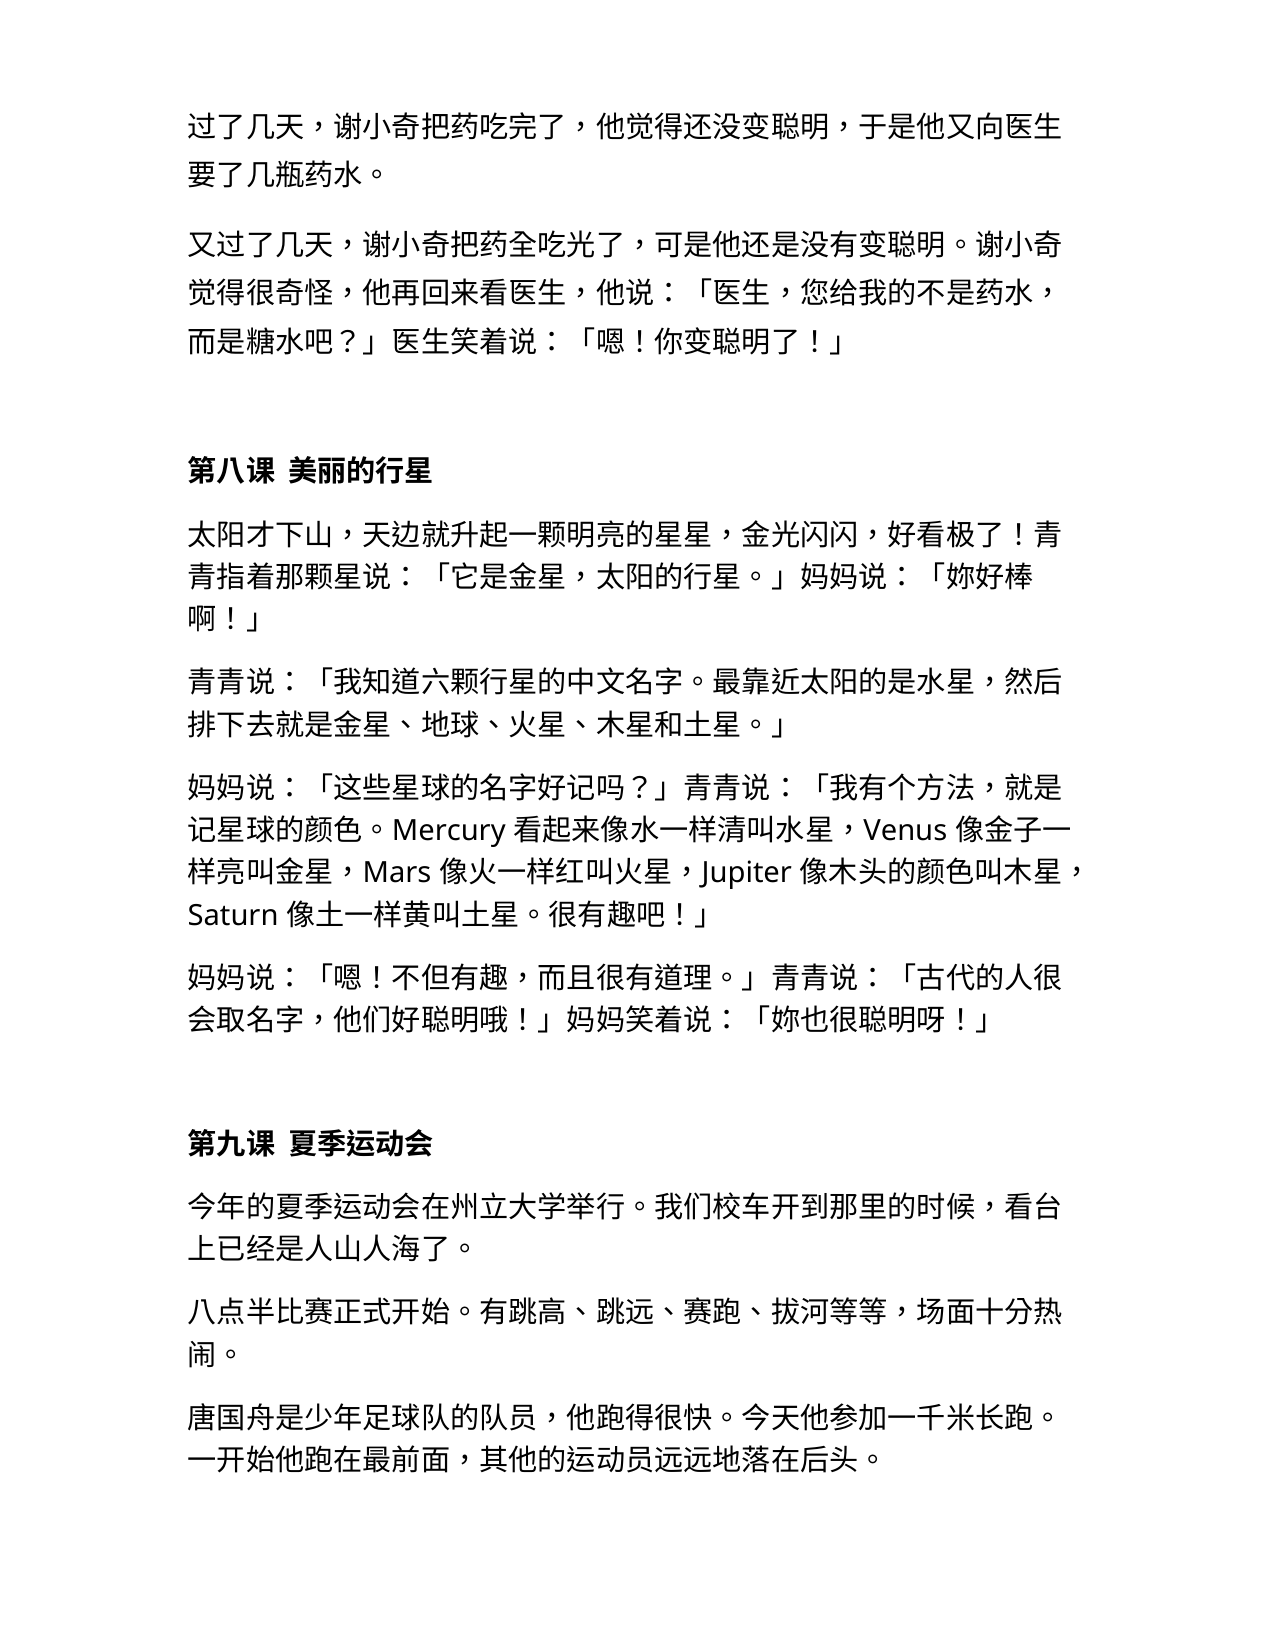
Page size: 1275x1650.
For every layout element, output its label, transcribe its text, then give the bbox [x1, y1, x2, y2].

text 第九课 夏季运动会 [187, 1121, 1087, 1163]
text 唐国舟是少年足球队的队员，他跑得很快。今天他参加一千米长跑。一开始他跑在最前面，其他的运动员远远地落在后头。 [187, 1394, 1087, 1479]
text 太阳才下山，天边就升起一颗明亮的星星，金光闪闪，好看极了！青青指着那颗星说：「它是金星，太阳的行星。」妈妈说：「妳好棒啊！」 [187, 511, 1087, 638]
text 青青说：「我知道六颗行星的中文名字。最靠近太阳的是水星，然后排下去就是金星、地球、火星、木星和土星。」 [187, 659, 1087, 743]
text 今年的夏季运动会在州立大学举行。我们校车开到那里的时候，看台上已经是人山人海了。 [187, 1184, 1087, 1268]
text 妈妈说：「这些星球的名字好记吗？」青青说：「我有个方法，就是记星球的颜色。Mercury 看起来像水一样清叫水星，Venus 像金子一样亮叫金星，Mars 像火一样红叫火星，Jupiter 像木头的颜色叫木星，Saturn 像土一样黄叫土星。很有趣吧！」 [187, 764, 1087, 934]
text 过了几天，谢小奇把药吃完了，他觉得还没变聪明，于是他又向医生要了几瓶药水。 [187, 103, 1087, 194]
text 第八课 美丽的行星 [187, 448, 1087, 490]
text 八点半比赛正式开始。有跳高、跳远、赛跑、拔河等等，场面十分热闹。 [187, 1289, 1087, 1374]
text 妈妈说：「嗯！不但有趣，而且很有道理。」青青说：「古代的人很会取名字，他们好聪明哦！」妈妈笑着说：「妳也很聪明呀！」 [187, 954, 1087, 1039]
text 又过了几天，谢小奇把药全吃光了，可是他还是没有变聪明。谢小奇觉得很奇怪，他再回来看医生，他说：「医生，您给我的不是药水，而是糖水吧？」医生笑着说：「嗯！你变聪明了！」 [187, 221, 1087, 360]
